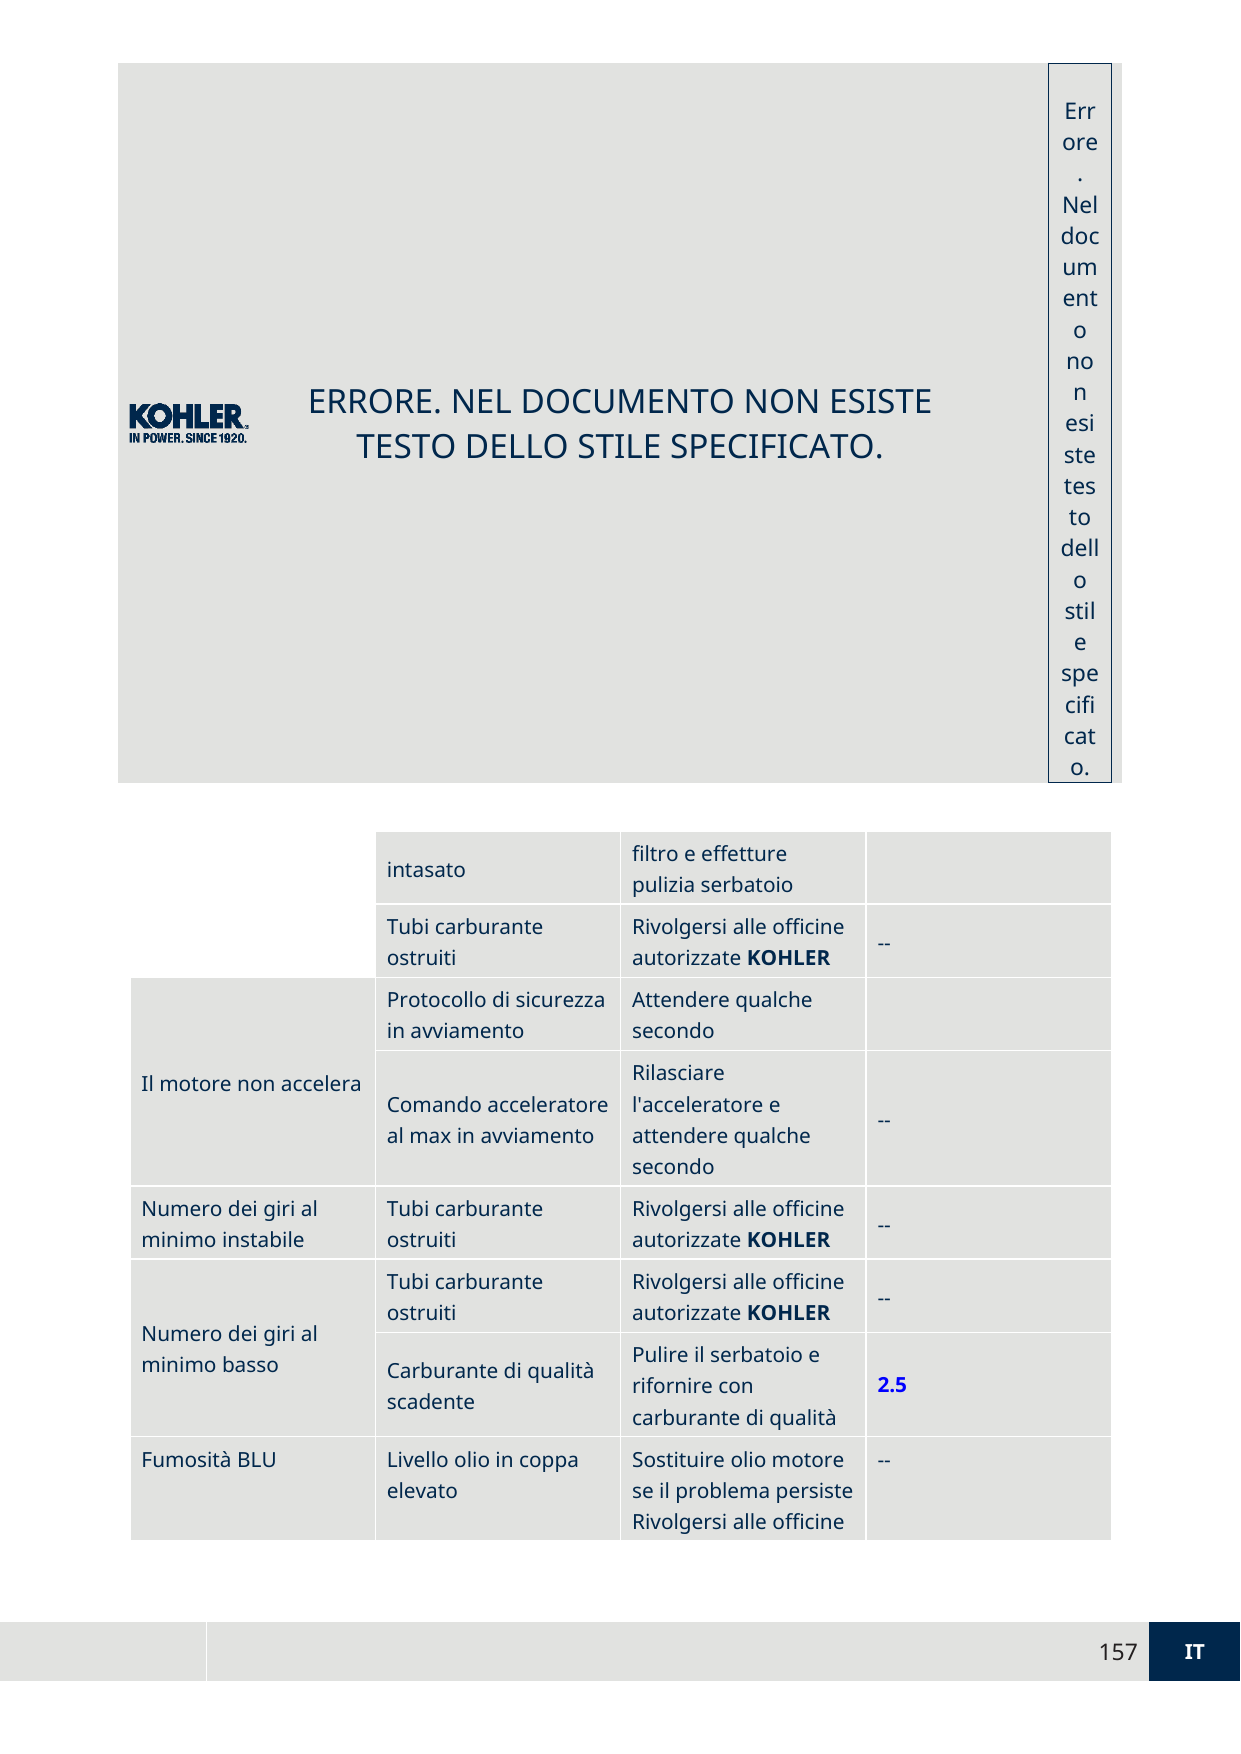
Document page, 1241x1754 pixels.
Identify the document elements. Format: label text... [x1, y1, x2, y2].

table_header In questo capitolo ci sono informazioni relative ai possibili inconvenienti che si possono riscontrare nell'utilizzo del motore con relative cause e possibili soluzioni Tab. 7.2 . In alcuni casi, per evitare ulteriori danni, è necessario spegnere immediatamente il motore Tab. 7.1 . 7.1 7.2 Nel caso in cui le soluzioni proposte in Tab. 7.2 per gli inconvenienti riscontrati non dovessero risolvere il problema, contattare un'officina autorizzata KOHLER . [118, 815, 1122, 1557]
picture [129, 403, 249, 443]
